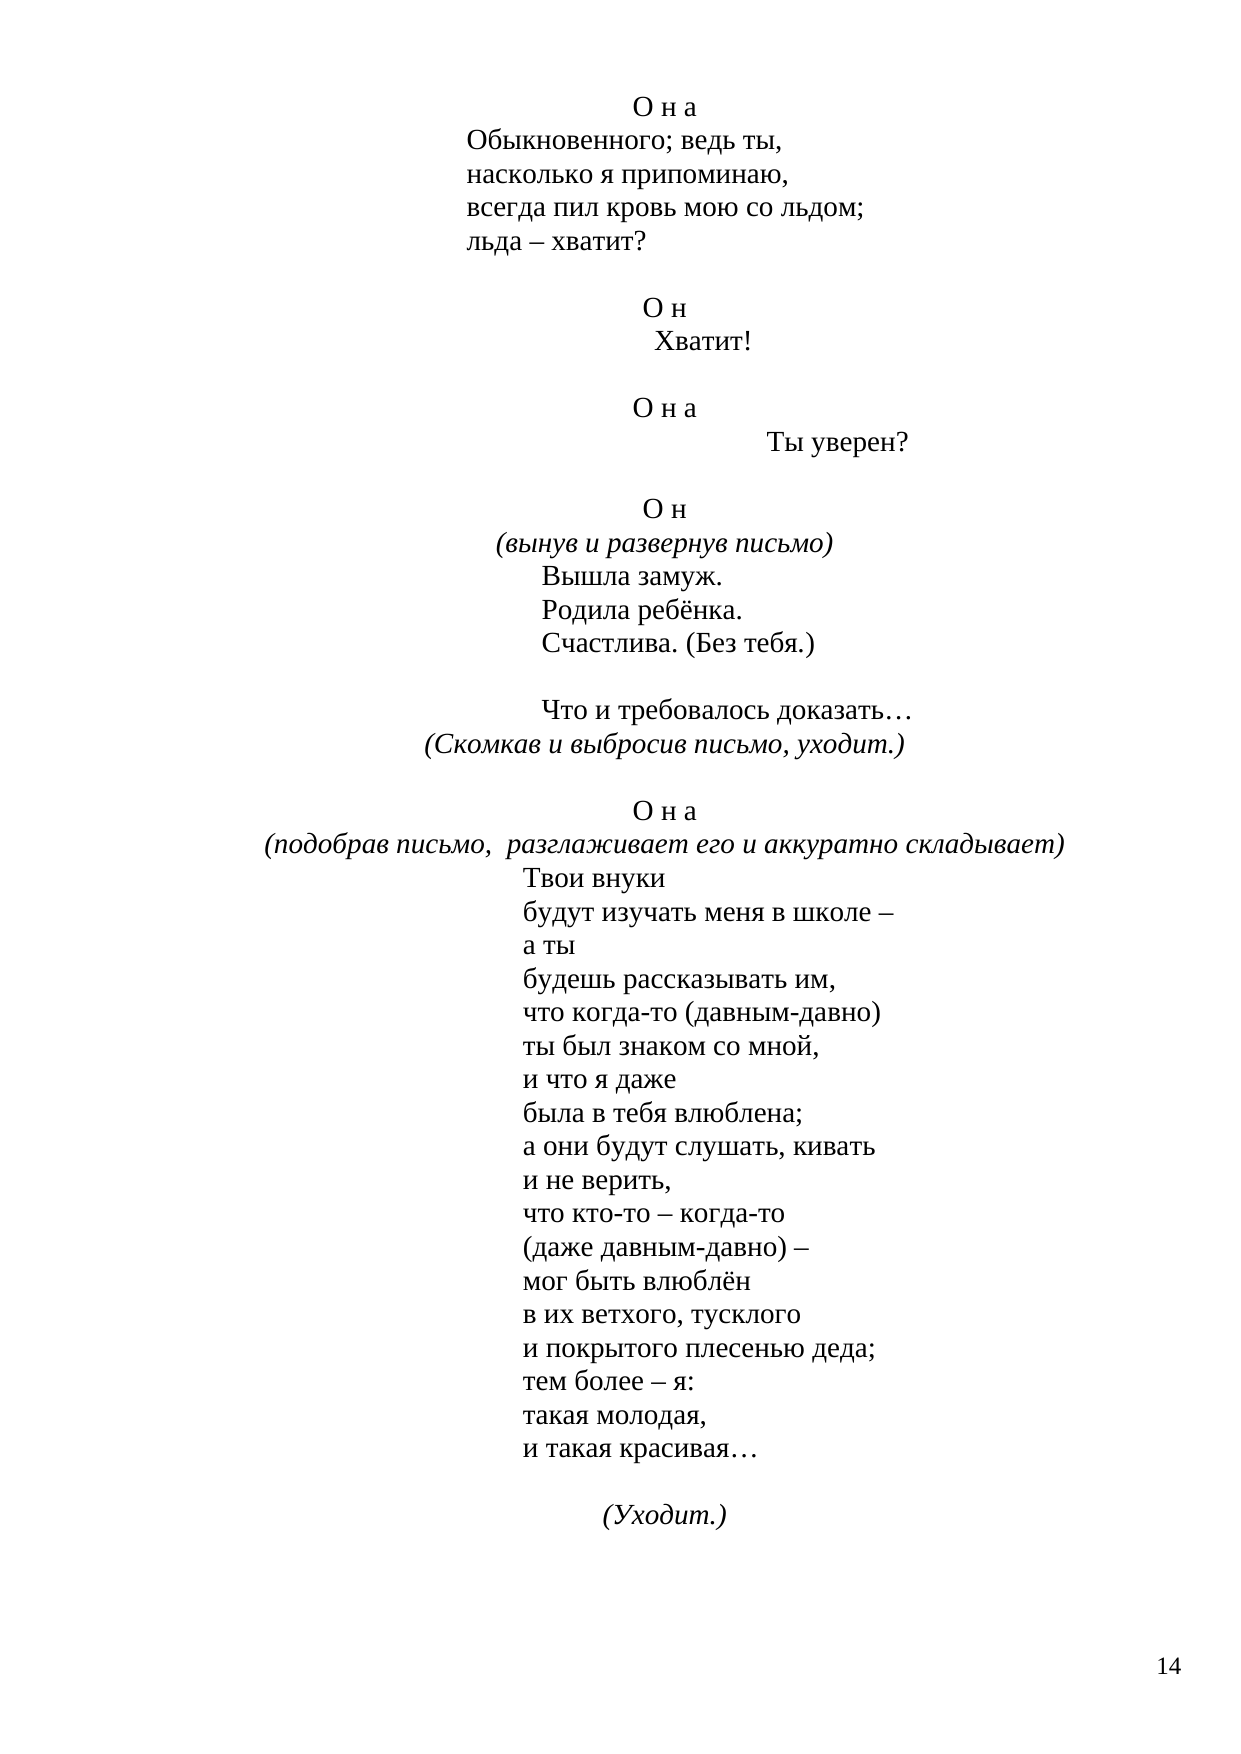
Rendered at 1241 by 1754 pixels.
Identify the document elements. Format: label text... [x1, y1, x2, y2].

text (Скомкав и выбросив письмо, уходит.) [148, 726, 1181, 759]
text Родила ребёнка. [541, 592, 1181, 625]
text будут изучать меня в школе – [523, 894, 1181, 927]
text мог быть влюблён [523, 1263, 1181, 1296]
text (Уходит.) [148, 1497, 1181, 1531]
text (вынув и развернув письмо) [148, 525, 1181, 558]
text будешь рассказывать им, [523, 961, 1181, 994]
text тем более – я: [523, 1363, 1181, 1397]
text что когда-то (давным-давно) [523, 994, 1181, 1028]
text О н [148, 290, 1181, 323]
text Твои внуки [523, 860, 1181, 894]
text О н а [148, 793, 1181, 827]
text всегда пил кровь мою со льдом; [466, 189, 1181, 223]
text и что я даже [523, 1061, 1181, 1095]
text Хватит! [654, 323, 1181, 357]
text и такая красивая… [523, 1430, 1181, 1464]
text что кто-то – когда-то [523, 1196, 1181, 1229]
text О н а [148, 89, 1181, 122]
text Ты уверен? [766, 424, 1181, 458]
text и не верить, [523, 1162, 1181, 1196]
text а они будут слушать, кивать [523, 1128, 1181, 1162]
text О н [148, 491, 1181, 525]
text была в тебя влюблена; [523, 1095, 1181, 1128]
text Что и требовалось доказать… [541, 692, 1181, 726]
text и покрытого плесенью деда; [523, 1330, 1181, 1363]
text такая молодая, [523, 1397, 1181, 1430]
text Обыкновенного; ведь ты, [466, 122, 1181, 156]
text О н а [148, 391, 1181, 424]
text а ты [523, 927, 1181, 961]
text (подобрав письмо, разглаживает его и аккуратно складывает) [148, 827, 1181, 860]
text ты был знаком со мной, [523, 1028, 1181, 1061]
text Счастлива. (Без тебя.) [541, 625, 1181, 659]
text в их ветхого, тусклого [523, 1296, 1181, 1330]
text Вышла замуж. [541, 558, 1181, 592]
text льда – хватит? [466, 223, 1181, 256]
text насколько я припоминаю, [466, 156, 1181, 189]
text (даже давным-давно) – [523, 1229, 1181, 1263]
